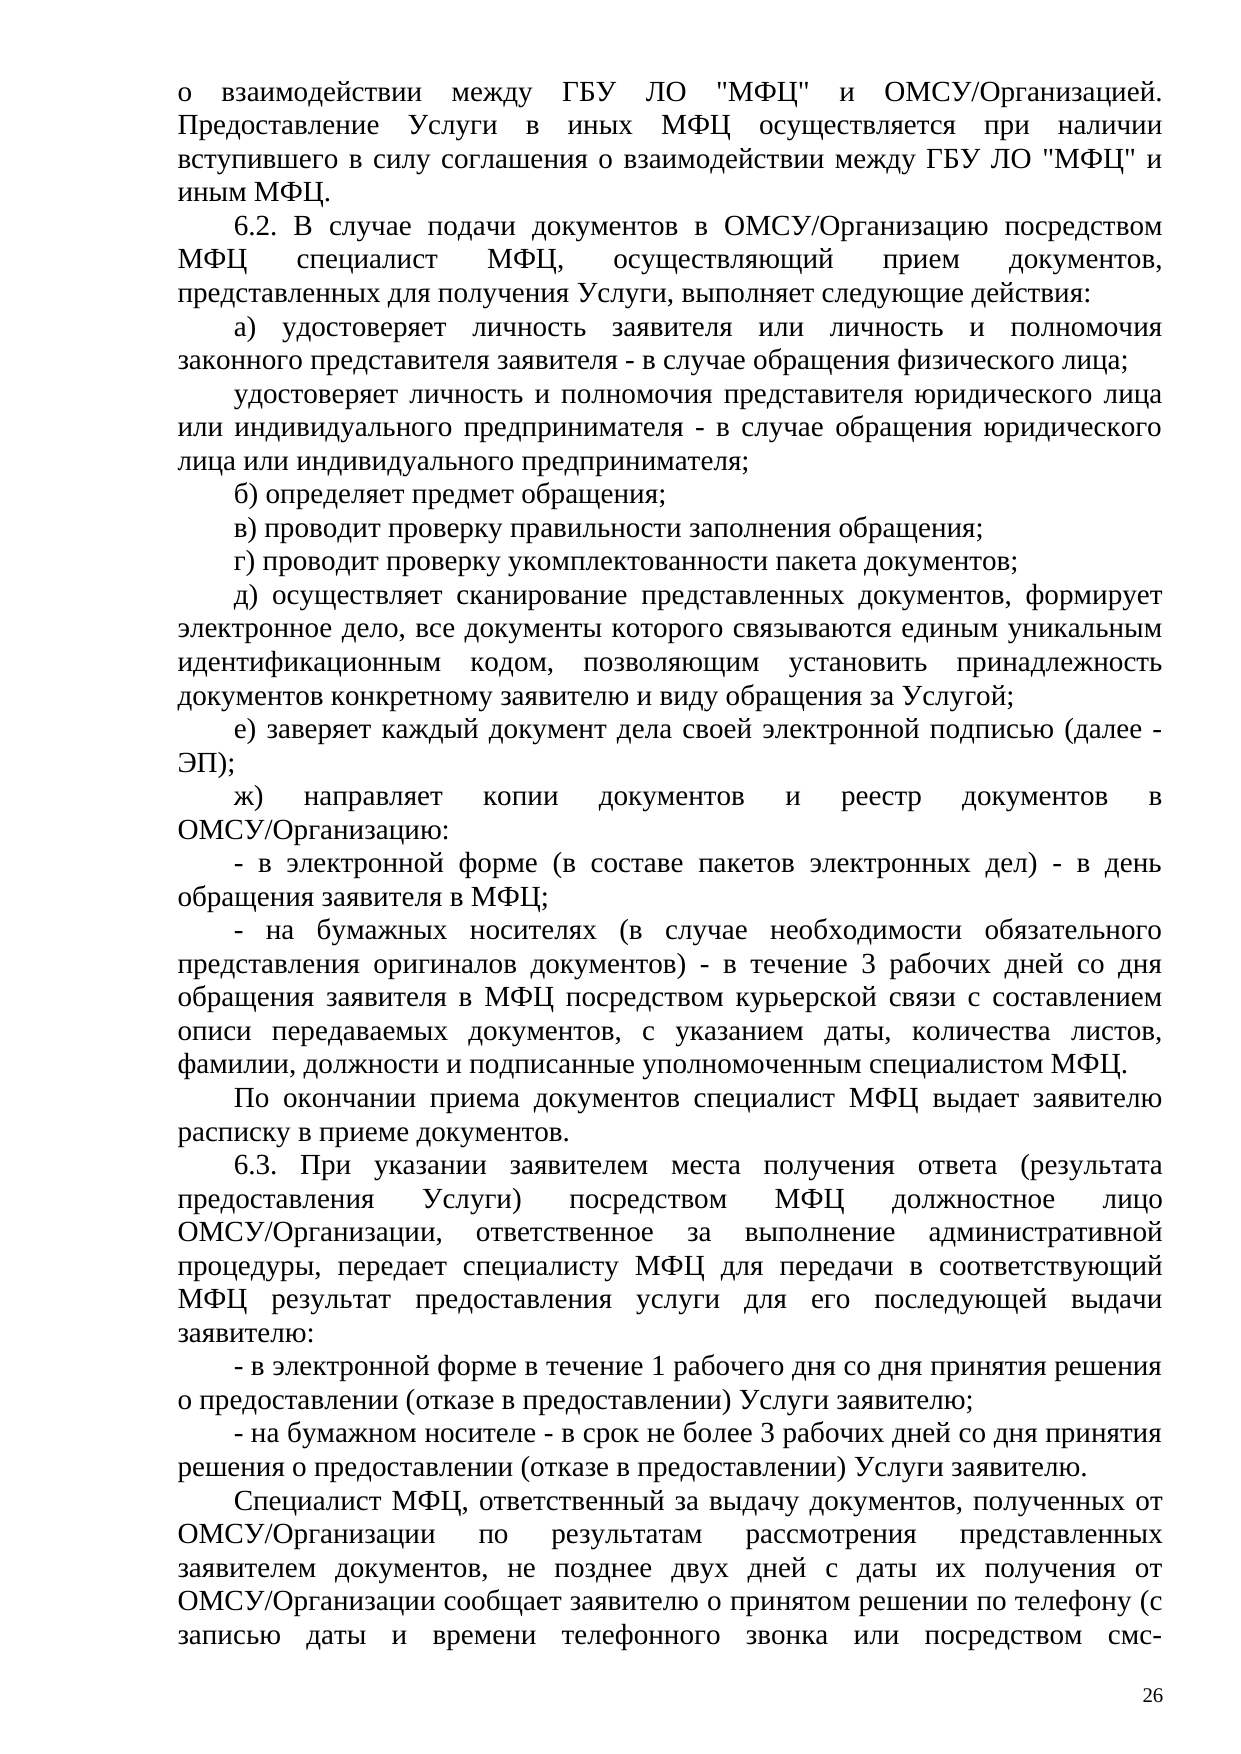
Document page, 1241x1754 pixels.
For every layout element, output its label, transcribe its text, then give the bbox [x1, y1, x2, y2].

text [177, 1483, 1163, 1650]
text г) проводит проверку укомплектованности пакета документов; [177, 543, 1163, 577]
text ж) направляет копии документов и реестр документов в ОМСУ/Организацию: [177, 778, 1163, 845]
text удостоверяет личность и полномочия представителя юридического лица или индивидуального предпринимателя - в случае обращения юридического лица или индивидуального предпринимателя; [177, 376, 1163, 476]
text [177, 74, 1163, 208]
text - на бумажных носителях (в случае необходимости обязательного представления оригиналов документов) - в течение 3 рабочих дней со дня обращения заявителя в МФЦ посредством курьерской связи с составлением описи передаваемых документов, с указанием даты, количества листов, фамилии, должности и подписанные уполномоченным специалистом МФЦ. [177, 912, 1163, 1080]
text - на бумажном носителе - в срок не более 3 рабочих дней со дня принятия решения о предоставлении (отказе в предоставлении) Услуги заявителю. [177, 1416, 1163, 1483]
text д) осуществляет сканирование представленных документов, формирует электронное дело, все документы которого связываются единым уникальным идентификационным кодом, позволяющим установить принадлежность документов конкретному заявителю и виду обращения за Услугой; [177, 577, 1163, 711]
text По окончании приема документов специалист МФЦ выдает заявителю расписку в приеме документов. [177, 1080, 1163, 1147]
text 6.3. При указании заявителем места получения ответа (результата предоставления Услуги) посредством МФЦ должностное лицо ОМСУ/Организации, ответственное за выполнение административной процедуры, передает специалисту МФЦ для передачи в соответствующий МФЦ результат предоставления услуги для его последующей выдачи заявителю: [177, 1147, 1163, 1348]
text - в электронной форме в течение 1 рабочего дня со дня принятия решения о предоставлении (отказе в предоставлении) Услуги заявителю; [177, 1348, 1163, 1416]
text б) определяет предмет обращения; [177, 476, 1163, 510]
text а) удостоверяет личность заявителя или личность и полномочия законного представителя заявителя - в случае обращения физического лица; [177, 309, 1163, 376]
text 6.2. В случае подачи документов в ОМСУ/Организацию посредством МФЦ специалист МФЦ, осуществляющий прием документов, представленных для получения Услуги, выполняет следующие действия: [177, 208, 1163, 309]
text е) заверяет каждый документ дела своей электронной подписью (далее - ЭП); [177, 711, 1163, 778]
text - в электронной форме (в составе пакетов электронных дел) - в день обращения заявителя в МФЦ; [177, 845, 1163, 912]
text в) проводит проверку правильности заполнения обращения; [177, 510, 1163, 543]
